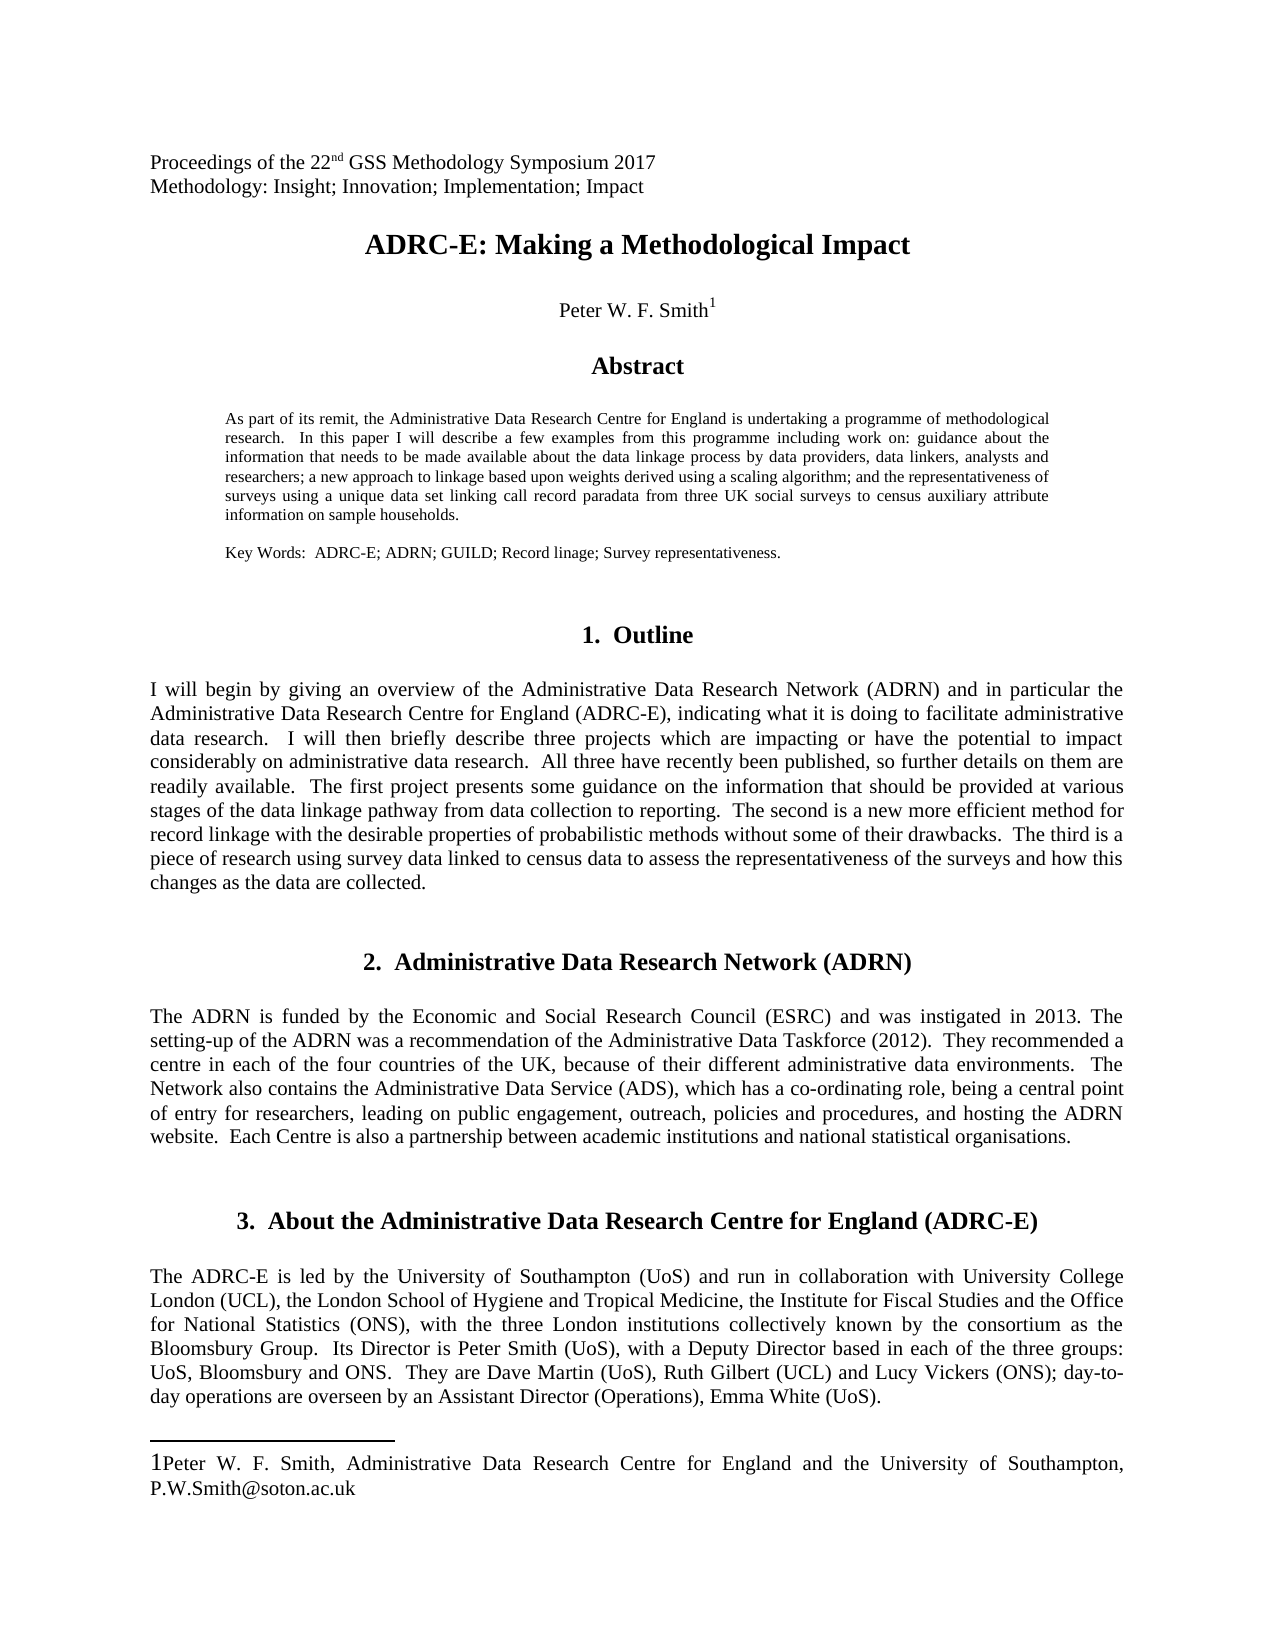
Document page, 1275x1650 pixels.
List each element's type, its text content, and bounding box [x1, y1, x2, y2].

text Methodology: Insight; Innovation; Implementation; Impact [150, 174, 1125, 198]
text Peter W. F. Smith [150, 294, 1125, 323]
text Proceedings of the 22nd GSS Methodology Symposium 2017 [150, 150, 1125, 174]
text As part of its remit, the Administrative Data Research Centre for England is undertaking a programme of methodological research. In this paper I will describe a few examples from this programme including work on: guidance about the information that needs to be made available about the data linkage process by data providers, data linkers, analysts and researchers; a new approach to linkage based upon weights derived using a scaling algorithm; and the representativeness of surveys using a unique data set linking call record paradata from three UK social surveys to census auxiliary attribute information on sample households. [225, 409, 1050, 524]
text 1. Outline [150, 620, 1125, 648]
text 3. About the Administrative Data Research Centre for England (ADRC-E) [150, 1177, 1125, 1235]
text Abstract [150, 351, 1125, 380]
text The ADRN is funded by the Economic and Social Research Council (ESRC) and was instigated in 2013. The setting-up of the ADRN was a recommendation of the Administrative Data Taskforce (2012). They recommended a centre in each of the four countries of the UK, because of their different administrative data environments. The Network also contains the Administrative Data Service (ADS), which has a co-ordinating role, being a central point of entry for researchers, leading on public engagement, outreach, policies and procedures, and hosting the ADRN website. Each Centre is also a partnership between academic institutions and national statistical organisations. [150, 1004, 1125, 1148]
text 2. Administrative Data Research Network (ADRN) [150, 947, 1125, 975]
text ADRC-E: Making a Methodological Impact [150, 227, 1125, 260]
text Key Words: ADRC-E; ADRN; GUILD; Record linage; Survey representativeness. [225, 543, 1050, 562]
text The ADRC-E is led by the University of Southampton (UoS) and run in collaboration with University College London (UCL), the London School of Hygiene and Tropical Medicine, the Institute for Fiscal Studies and the Office for National Statistics (ONS), with the three London institutions collectively known by the consortium as the Bloomsbury Group. Its Director is Peter Smith (UoS), with a Deputy Director based in each of the three groups: UoS, Bloomsbury and ONS. They are Dave Martin (UoS), Ruth Gilbert (UCL) and Lucy Vickers (ONS); day-to-day operations are overseen by an Assistant Director (Operations), Emma White (UoS). [150, 1263, 1125, 1408]
text I will begin by giving an overview of the Administrative Data Research Network (ADRN) and in particular the Administrative Data Research Centre for England (ADRC-E), indicating what it is doing to facilitate administrative data research. I will then briefly describe three projects which are impacting or have the potential to impact considerably on administrative data research. All three have recently been published, so further details on them are readily available. The first project presents some guidance on the information that should be provided at various stages of the data linkage pathway from data collection to reporting. The second is a new more efficient method for record linkage with the desirable properties of probabilistic methods without some of their drawbacks. The third is a piece of research using survey data linked to census data to assess the representativeness of the surveys and how this changes as the data are collected. [150, 677, 1125, 894]
